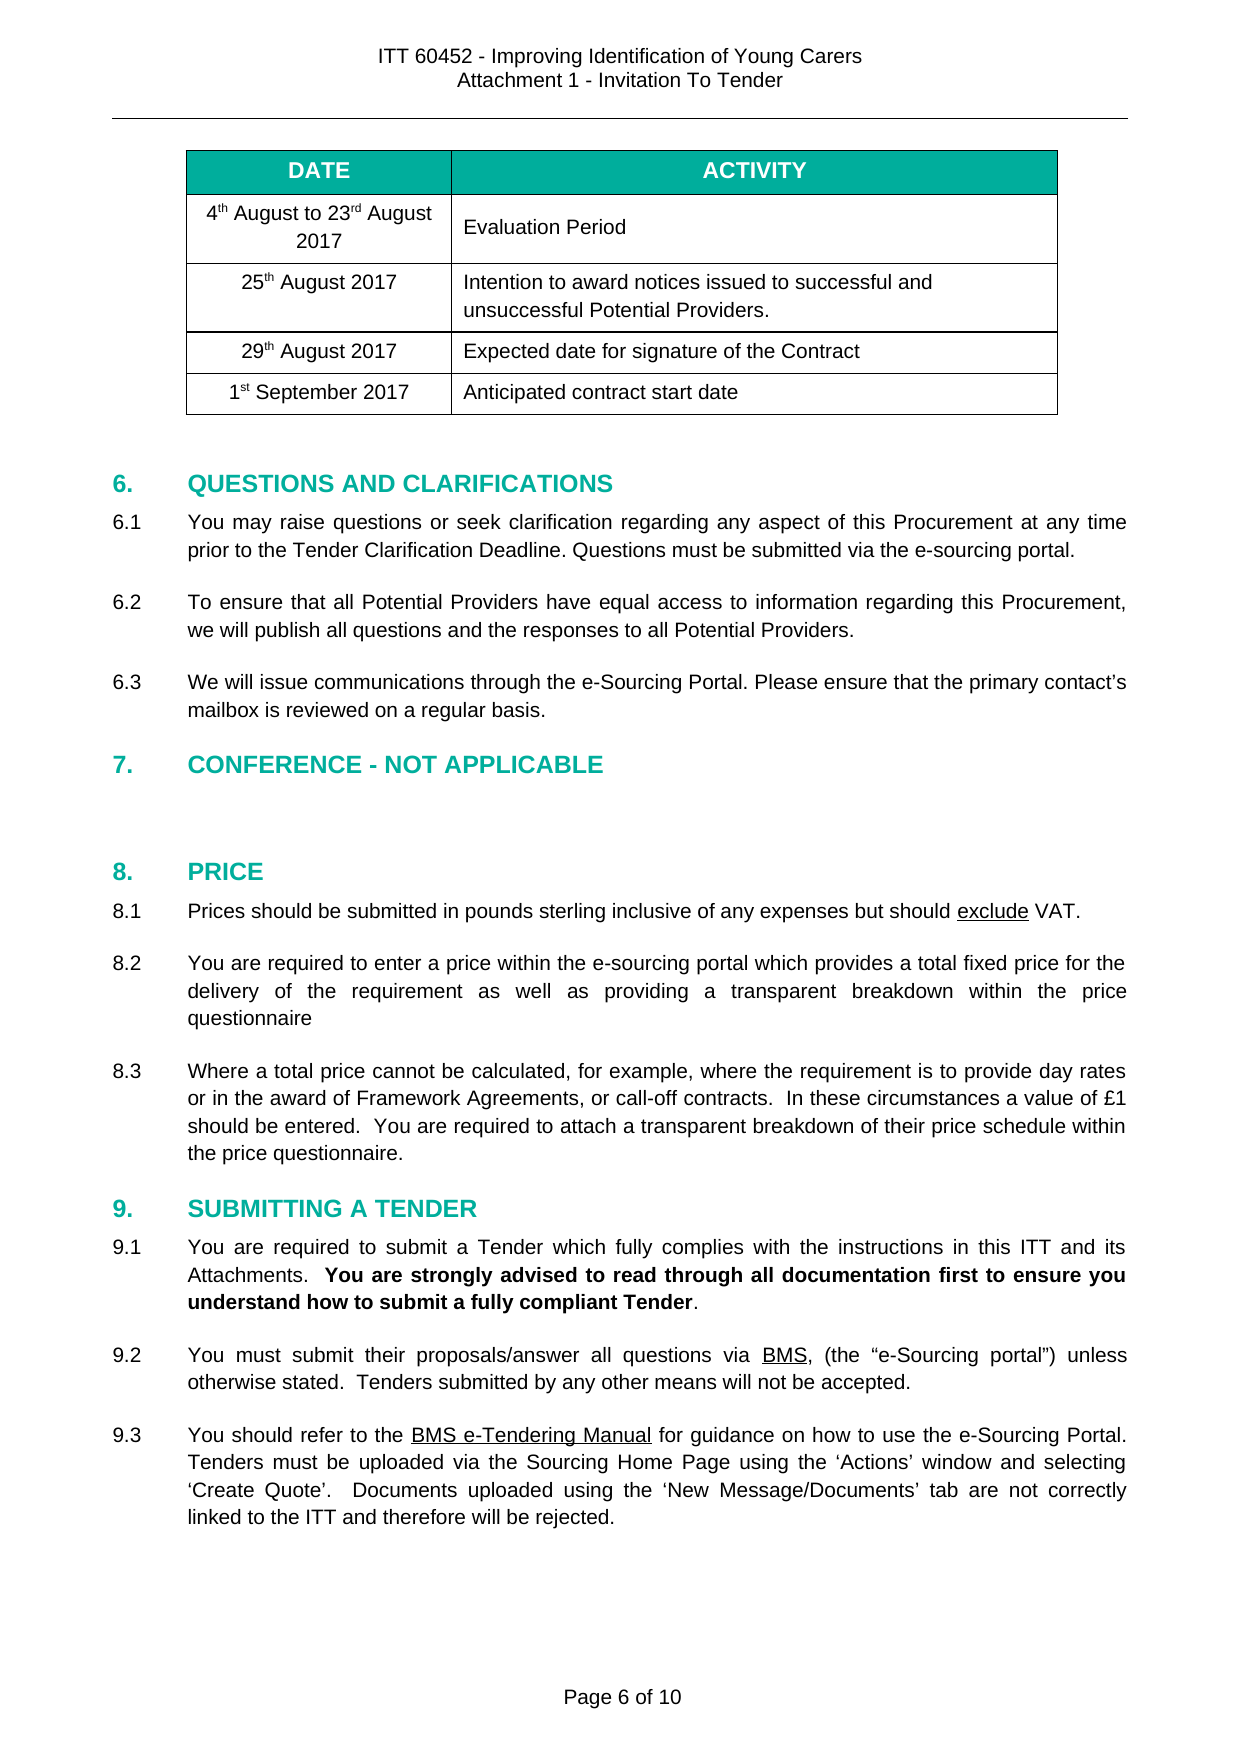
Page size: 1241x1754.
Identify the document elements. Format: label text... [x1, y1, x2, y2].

subtitle Where a total price cannot be calculated, for example, where the requirement is to provide day rates or in the award of Framework Agreements, or call-off contracts. In these circumstances a value of £1 should be entered. You are required to attach a transparent breakdown of their price schedule within the price questionnaire. [112, 1059, 1128, 1165]
subtitle You may raise questions or seek clarification regarding any aspect of this Procurement at any time prior to the Tender Clarification Deadline. Questions must be submitted via the e-sourcing portal. [112, 510, 1128, 561]
table_cell Expected date for signature of the Contract [452, 333, 1057, 373]
subtitle Submitting a tender [112, 1194, 1128, 1222]
subtitle To ensure that all Potential Providers have equal access to information regarding this Procurement, we will publish all questions and the responses to all Potential Providers. [112, 590, 1128, 641]
subtitle You should refer to the BMS e-Tendering Manual for guidance on how to use the e-Sourcing Portal. Tenders must be uploaded via the Sourcing Home Page using the ‘Actions’ window and selecting ‘Create Quote’. Documents uploaded using the ‘New Message/Documents’ tab are not correctly linked to the ITT and therefore will be rejected. [112, 1422, 1128, 1529]
table_cell Evaluation Period [452, 195, 1057, 263]
table_cell Anticipated contract start date [452, 374, 1057, 414]
table_cell Intention to award notices issued to successful and unsuccessful Potential Providers. [452, 264, 1057, 331]
subtitle You must submit their proposals/answer all questions via BMS, (the “e-Sourcing portal”) unless otherwise stated. Tenders submitted by any other means will not be accepted. [112, 1342, 1128, 1394]
subtitle Conference - Not Applicable [112, 750, 1128, 779]
subtitle questions AND CLARIFICATIONS [112, 469, 1128, 497]
subtitle Prices should be submitted in pounds sterling inclusive of any expenses but should exclude VAT. [112, 899, 1128, 923]
table_cell 25th August 2017 [187, 264, 451, 331]
subtitle You are required to submit a Tender which fully complies with the instructions in this ITT and its Attachments. You are strongly advised to read through all documentation first to ensure you understand how to submit a fully compliant Tender. [112, 1235, 1128, 1314]
subtitle You are required to enter a price within the e-sourcing portal which provides a total fixed price for the delivery of the requirement as well as providing a transparent breakdown within the price questionnaire [112, 951, 1128, 1030]
subtitle We will issue communications through the e-Sourcing Portal. Please ensure that the primary contact’s mailbox is reviewed on a regular basis. [112, 670, 1128, 721]
subtitle Price [112, 857, 1128, 886]
table_cell 4th August to 23rd August 2017 [187, 195, 451, 263]
table_cell 1st September 2017 [187, 374, 451, 414]
table_header ACTIVITY [452, 151, 1057, 194]
table_header DATE [187, 151, 451, 194]
table_cell 29th August 2017 [187, 333, 451, 373]
